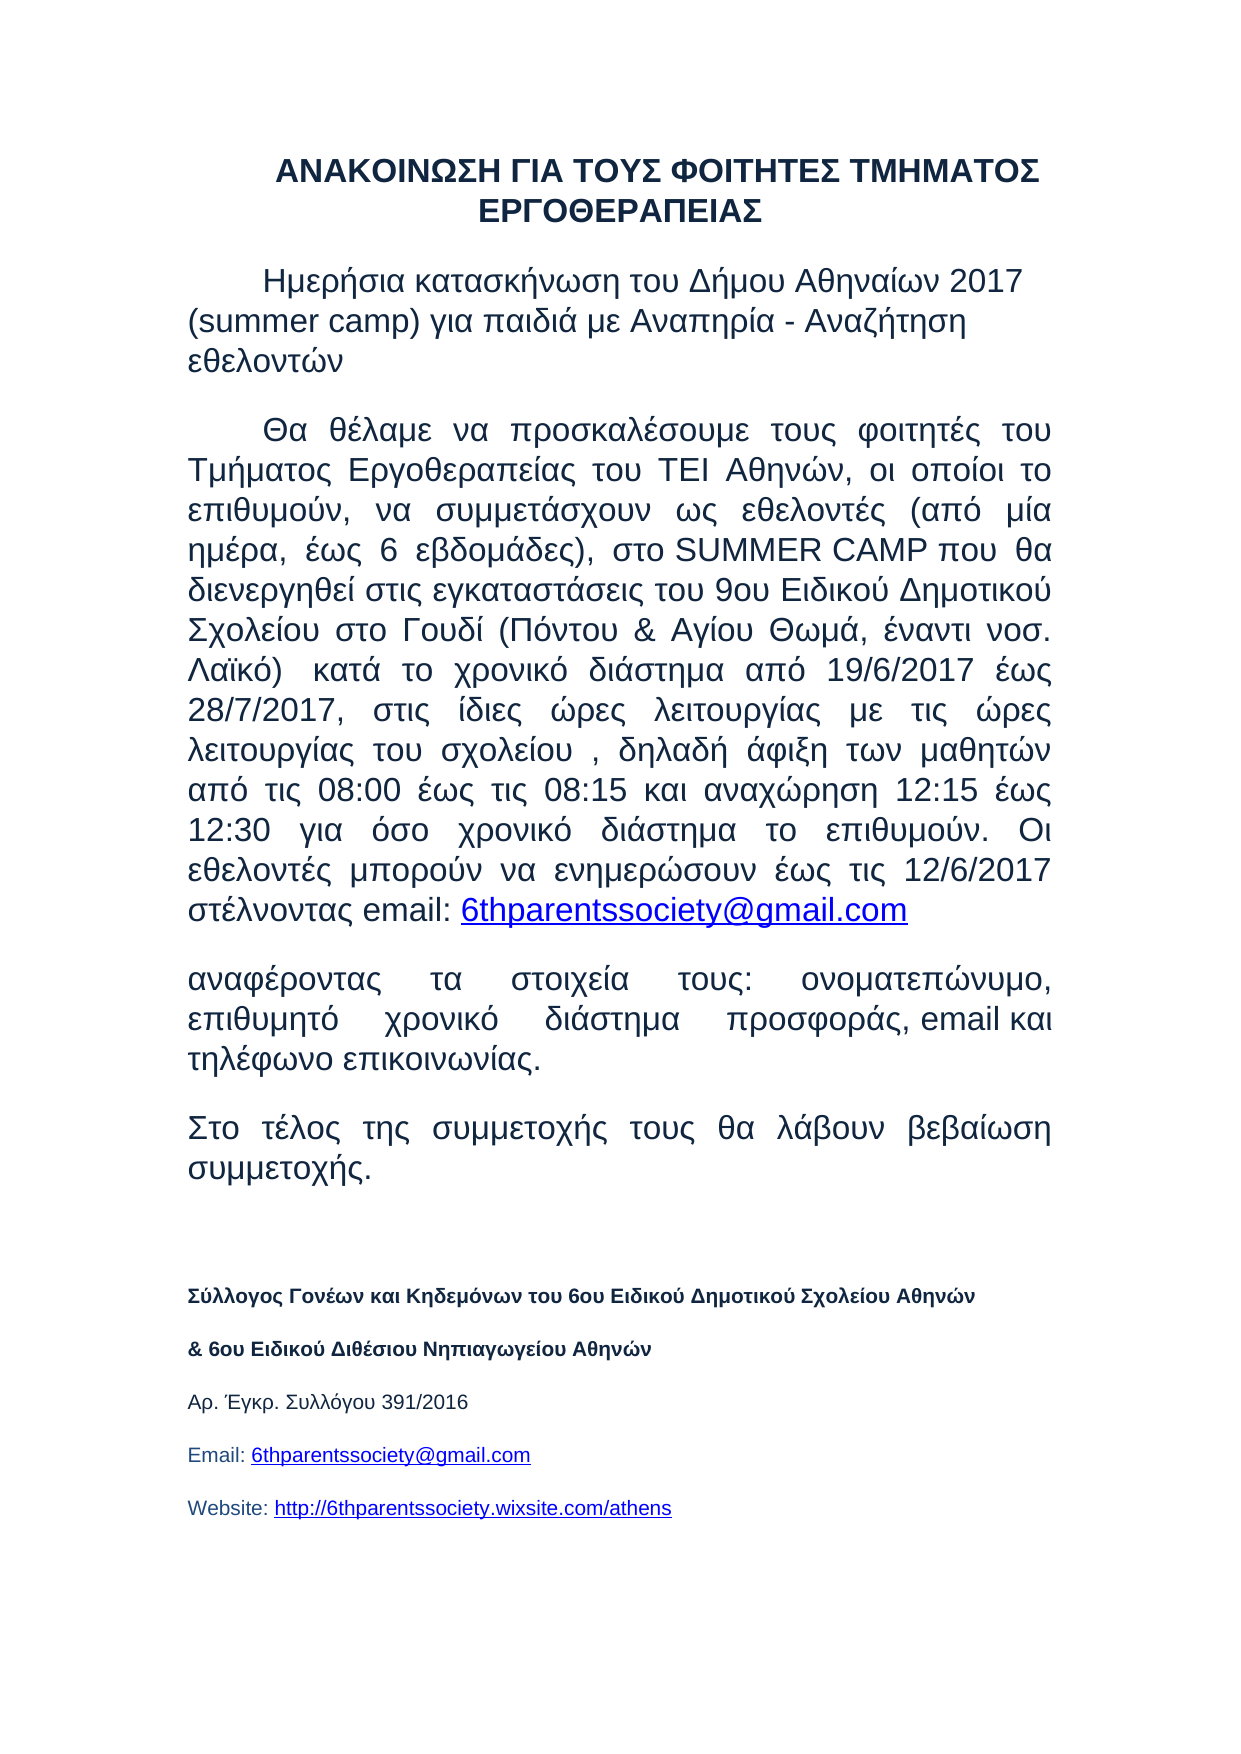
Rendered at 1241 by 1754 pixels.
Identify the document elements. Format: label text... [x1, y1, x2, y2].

text αναφέροντας τα στοιχεία τους: ονοματεπώνυμο, επιθυμητό χρονικό διάστημα προσφοράς, email και τηλέφωνο επικοινωνίας. [187, 957, 1053, 1077]
text ΑΝΑΚΟΙΝΩΣΗ ΓΙΑ ΤΟΥΣ ΦΟΙΤΗΤΕΣ ΤΜΗΜΑΤΟΣ ΕΡΓΟΘΕΡΑΠΕΙΑΣ [187, 150, 1053, 230]
text Website: http://6thparentssociety.wixsite.com/athens [187, 1496, 1053, 1520]
text Στο τέλος της συμμετοχής τους θα λάβουν βεβαίωση συμμετοχής. [187, 1107, 1053, 1187]
text Ημερήσια κατασκήνωση του Δήμου Αθηναίων 2017 (summer camp) για παιδιά με Αναπηρία - Αναζήτηση εθελοντών [187, 259, 1053, 379]
text Θα θέλαμε να προσκαλέσουμε τους φοιτητές του Τμήματος Εργοθεραπείας του ΤΕΙ Αθηνών, οι οποίοι το επιθυμούν, να συμμετάσχουν ως εθελοντές (από μία ημέρα, έως 6 εβδομάδες), στο SUMMER CAMP που θα διενεργηθεί στις εγκαταστάσεις του 9ου Ειδικού Δημοτικού Σχολείου στο Γουδί (Πόντου & Αγίου Θωμά, έναντι νοσ. Λαϊκό) κατά το χρονικό διάστημα από 19/6/2017 έως 28/7/2017, στις ίδιες ώρες λειτουργίας με τις ώρες λειτουργίας του σχολείου , δηλαδή άφιξη των μαθητών από τις 08:00 έως τις 08:15 και αναχώρηση 12:15 έως 12:30 για όσο χρονικό διάστημα το επιθυμούν. Οι εθελοντές μπορούν να ενημερώσουν έως τις 12/6/2017 στέλνοντας email: 6thparentssociety@gmail.com [187, 408, 1053, 928]
text & 6ου Ειδικού Διθέσιου Νηπιαγωγείου Αθηνών [187, 1337, 1053, 1361]
text Αρ. Έγκρ. Συλλόγου 391/2016 [187, 1390, 1053, 1414]
text Email: 6thparentssociety@gmail.com [187, 1443, 1053, 1467]
text Σύλλογος Γονέων και Κηδεμόνων του 6ου Ειδικού Δημοτικού Σχολείου Αθηνών [187, 1283, 1053, 1307]
